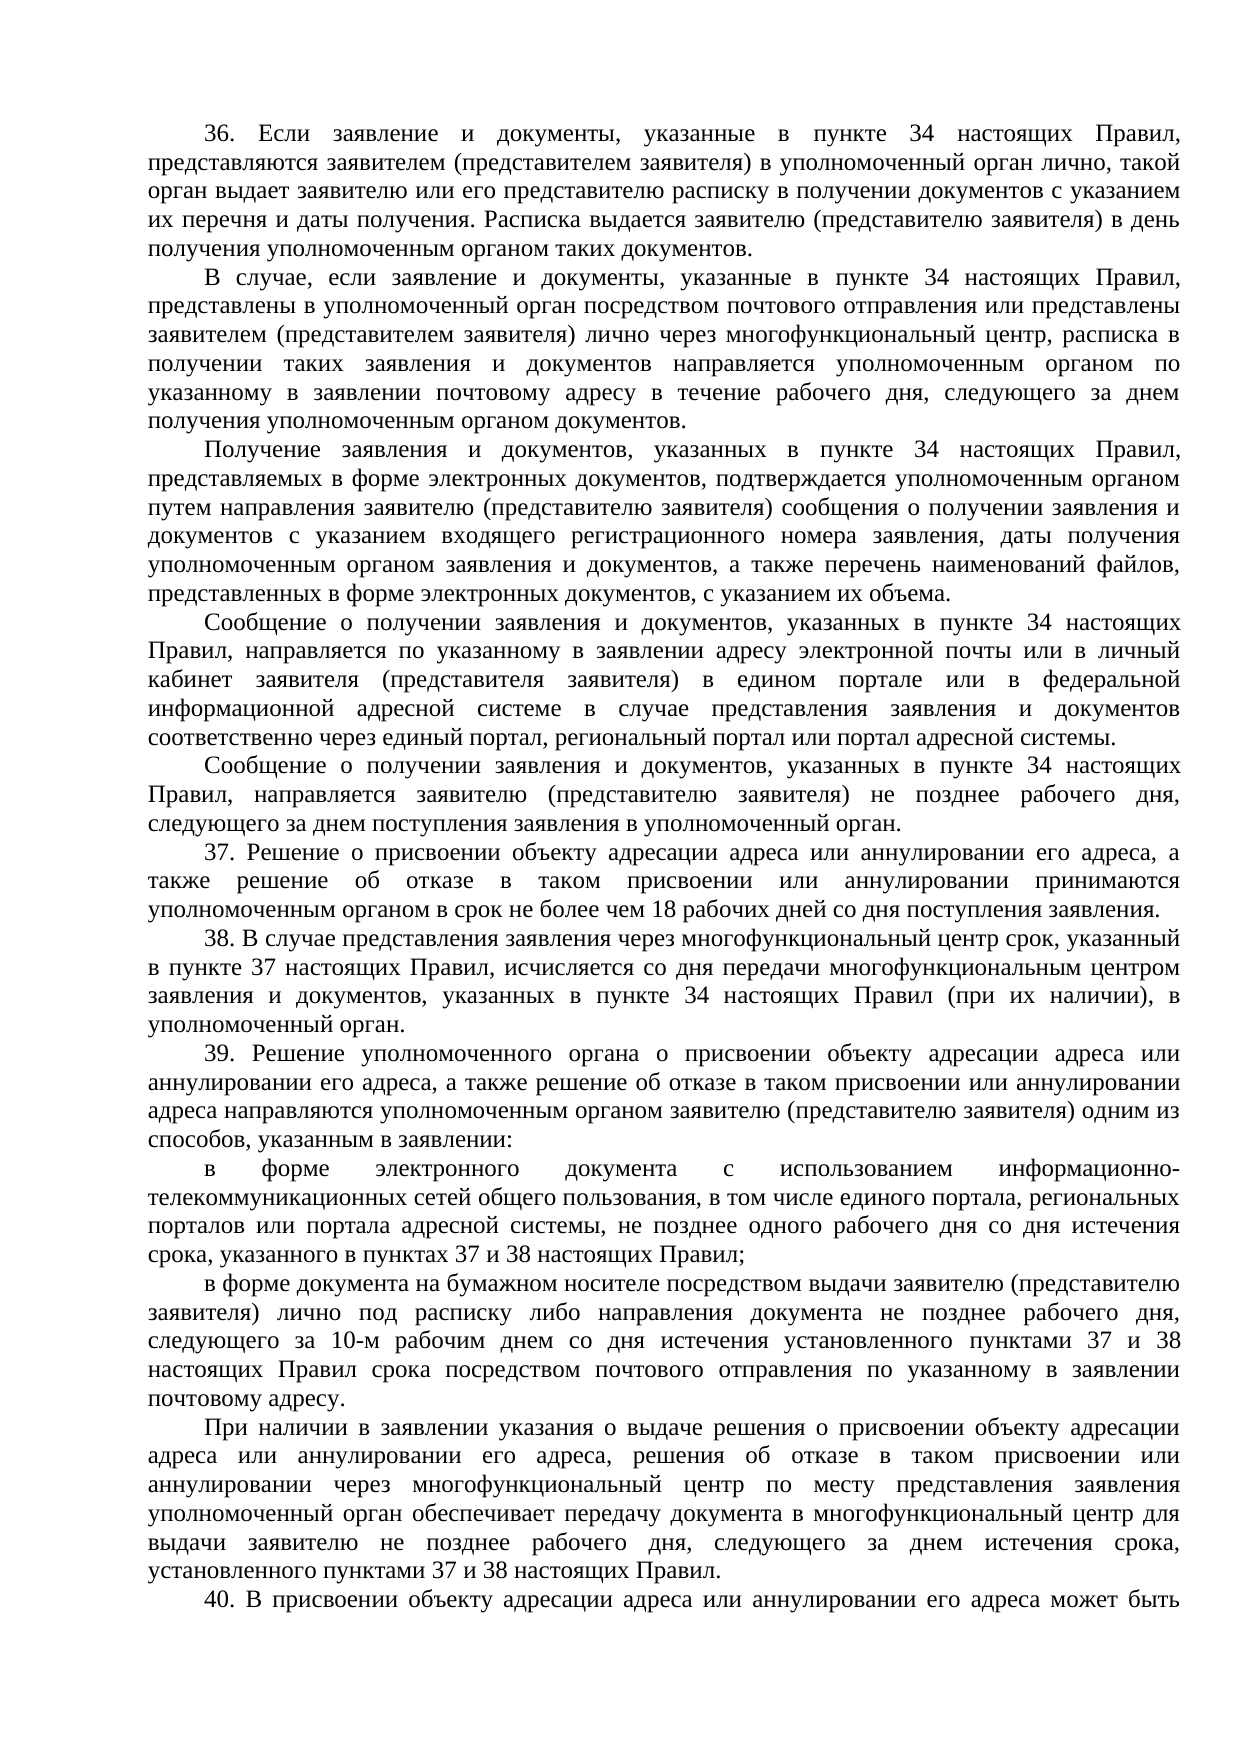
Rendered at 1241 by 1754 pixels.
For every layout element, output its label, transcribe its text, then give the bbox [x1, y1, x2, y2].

text 39. Решение уполномоченного органа о присвоении объекту адресации адреса или аннулировании его адреса, а также решение об отказе в таком присвоении или аннулировании адреса направляются уполномоченным органом заявителю (представителю заявителя) одним из способов, указанным в заявлении: [148, 1038, 1181, 1153]
text 36. Если заявление и документы, указанные в пункте 34 настоящих Правил, представляются заявителем (представителем заявителя) в уполномоченный орган лично, такой орган выдает заявителю или его представителю расписку в получении документов с указанием их перечня и даты получения. Расписка выдается заявителю (представителю заявителя) в день получения уполномоченным органом таких документов. [148, 118, 1181, 262]
text в форме электронного документа с использованием информационно-телекоммуникационных сетей общего пользования, в том числе единого портала, региональных порталов или портала адресной системы, не позднее одного рабочего дня со дня истечения срока, указанного в пунктах 37 и 38 настоящих Правил; [148, 1153, 1181, 1268]
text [148, 1584, 1181, 1613]
text 38. В случае представления заявления через многофункциональный центр срок, указанный в пункте 37 настоящих Правил, исчисляется со дня передачи многофункциональным центром заявления и документов, указанных в пункте 34 настоящих Правил (при их наличии), в уполномоченный орган. [148, 923, 1181, 1038]
text 37. Решение о присвоении объекту адресации адреса или аннулировании его адреса, а также решение об отказе в таком присвоении или аннулировании принимаются уполномоченным органом в срок не более чем 18 рабочих дней со дня поступления заявления. [148, 837, 1181, 923]
text При наличии в заявлении указания о выдаче решения о присвоении объекту адресации адреса или аннулировании его адреса, решения об отказе в таком присвоении или аннулировании через многофункциональный центр по месту представления заявления уполномоченный орган обеспечивает передачу документа в многофункциональный центр для выдачи заявителю не позднее рабочего дня, следующего за днем истечения срока, установленного пунктами 37 и 38 настоящих Правил. [148, 1412, 1181, 1584]
text Сообщение о получении заявления и документов, указанных в пункте 34 настоящих Правил, направляется по указанному в заявлении адресу электронной почты или в личный кабинет заявителя (представителя заявителя) в едином портале или в федеральной информационной адресной системе в случае представления заявления и документов соответственно через единый портал, региональный портал или портал адресной системы. [148, 607, 1181, 751]
text в форме документа на бумажном носителе посредством выдачи заявителю (представителю заявителя) лично под расписку либо направления документа не позднее рабочего дня, следующего за 10-м рабочим днем со дня истечения установленного пунктами 37 и 38 настоящих Правил срока посредством почтового отправления по указанному в заявлении почтовому адресу. [148, 1268, 1181, 1412]
text Сообщение о получении заявления и документов, указанных в пункте 34 настоящих Правил, направляется заявителю (представителю заявителя) не позднее рабочего дня, следующего за днем поступления заявления в уполномоченный орган. [148, 751, 1181, 837]
text Получение заявления и документов, указанных в пункте 34 настоящих Правил, представляемых в форме электронных документов, подтверждается уполномоченным органом путем направления заявителю (представителю заявителя) сообщения о получении заявления и документов с указанием входящего регистрационного номера заявления, даты получения уполномоченным органом заявления и документов, а также перечень наименований файлов, представленных в форме электронных документов, с указанием их объема. [148, 434, 1181, 607]
text В случае, если заявление и документы, указанные в пункте 34 настоящих Правил, представлены в уполномоченный орган посредством почтового отправления или представлены заявителем (представителем заявителя) лично через многофункциональный центр, расписка в получении таких заявления и документов направляется уполномоченным органом по указанному в заявлении почтовому адресу в течение рабочего дня, следующего за днем получения уполномоченным органом документов. [148, 262, 1181, 434]
